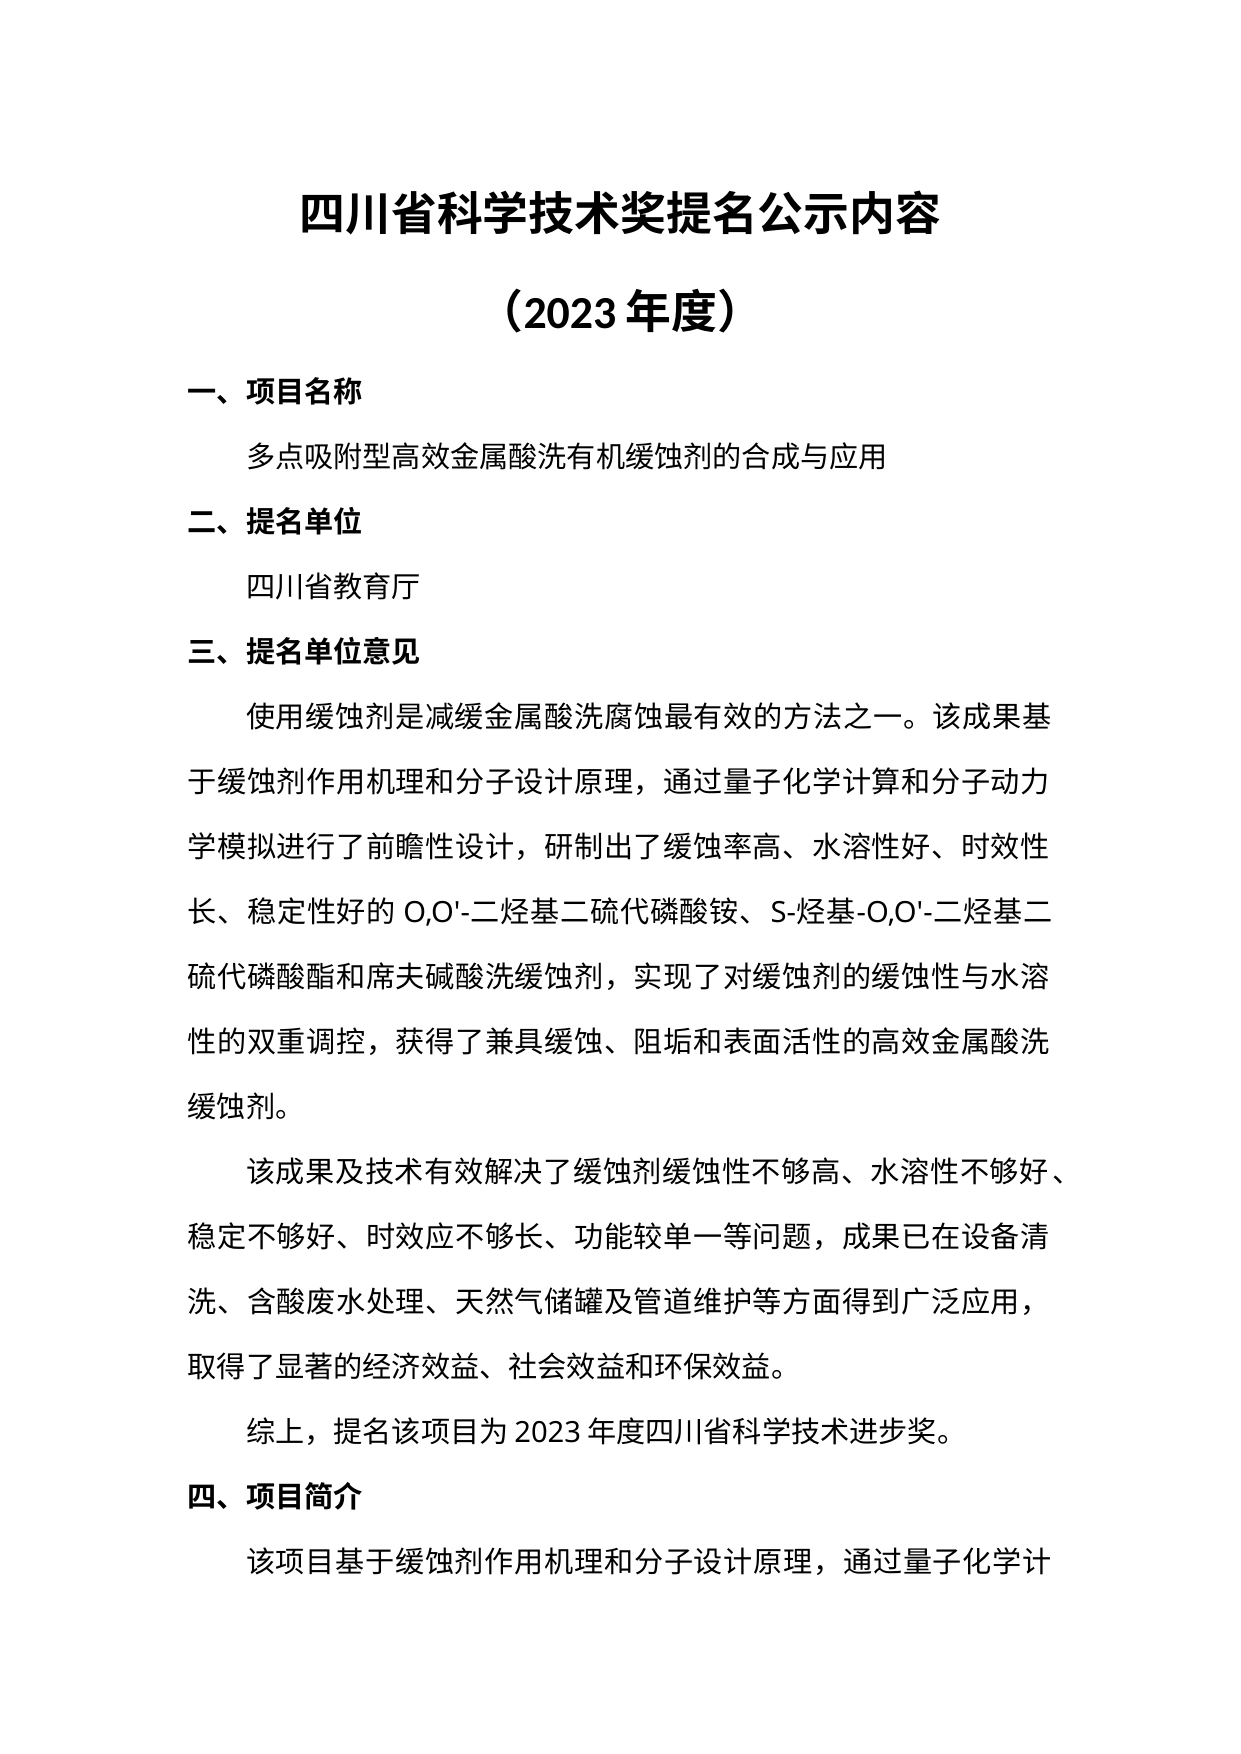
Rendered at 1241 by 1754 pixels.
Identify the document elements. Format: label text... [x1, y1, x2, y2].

text 四、项目简介 [187, 1462, 1053, 1527]
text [187, 1527, 1053, 1592]
text 多点吸附型高效金属酸洗有机缓蚀剂的合成与应用 [187, 422, 1053, 487]
text 使用缓蚀剂是减缓金属酸洗腐蚀最有效的方法之一。该成果基于缓蚀剂作用机理和分子设计原理，通过量子化学计算和分子动力学模拟进行了前瞻性设计，研制出了缓蚀率高、水溶性好、时效性长、稳定性好的O,O'-二烃基二硫代磷酸铵、S-烃基-O,O'-二烃基二硫代磷酸酯和席夫碱酸洗缓蚀剂，实现了对缓蚀剂的缓蚀性与水溶性的双重调控，获得了兼具缓蚀、阻垢和表面活性的高效金属酸洗缓蚀剂。 [187, 682, 1053, 1137]
text 四川省科学技术奖提名公示内容 [187, 162, 1053, 259]
text （2023年度） [187, 259, 1053, 357]
text 该成果及技术有效解决了缓蚀剂缓蚀性不够高、水溶性不够好、稳定不够好、时效应不够长、功能较单一等问题，成果已在设备清洗、含酸废水处理、天然气储罐及管道维护等方面得到广泛应用，取得了显著的经济效益、社会效益和环保效益。 [187, 1137, 1053, 1397]
text 四川省教育厅 [187, 552, 1053, 617]
text 三、提名单位意见 [187, 617, 1053, 682]
text 二、提名单位 [187, 487, 1053, 552]
text 一、项目名称 [187, 357, 1053, 422]
text 综上，提名该项目为2023年度四川省科学技术进步奖。 [187, 1397, 1053, 1462]
